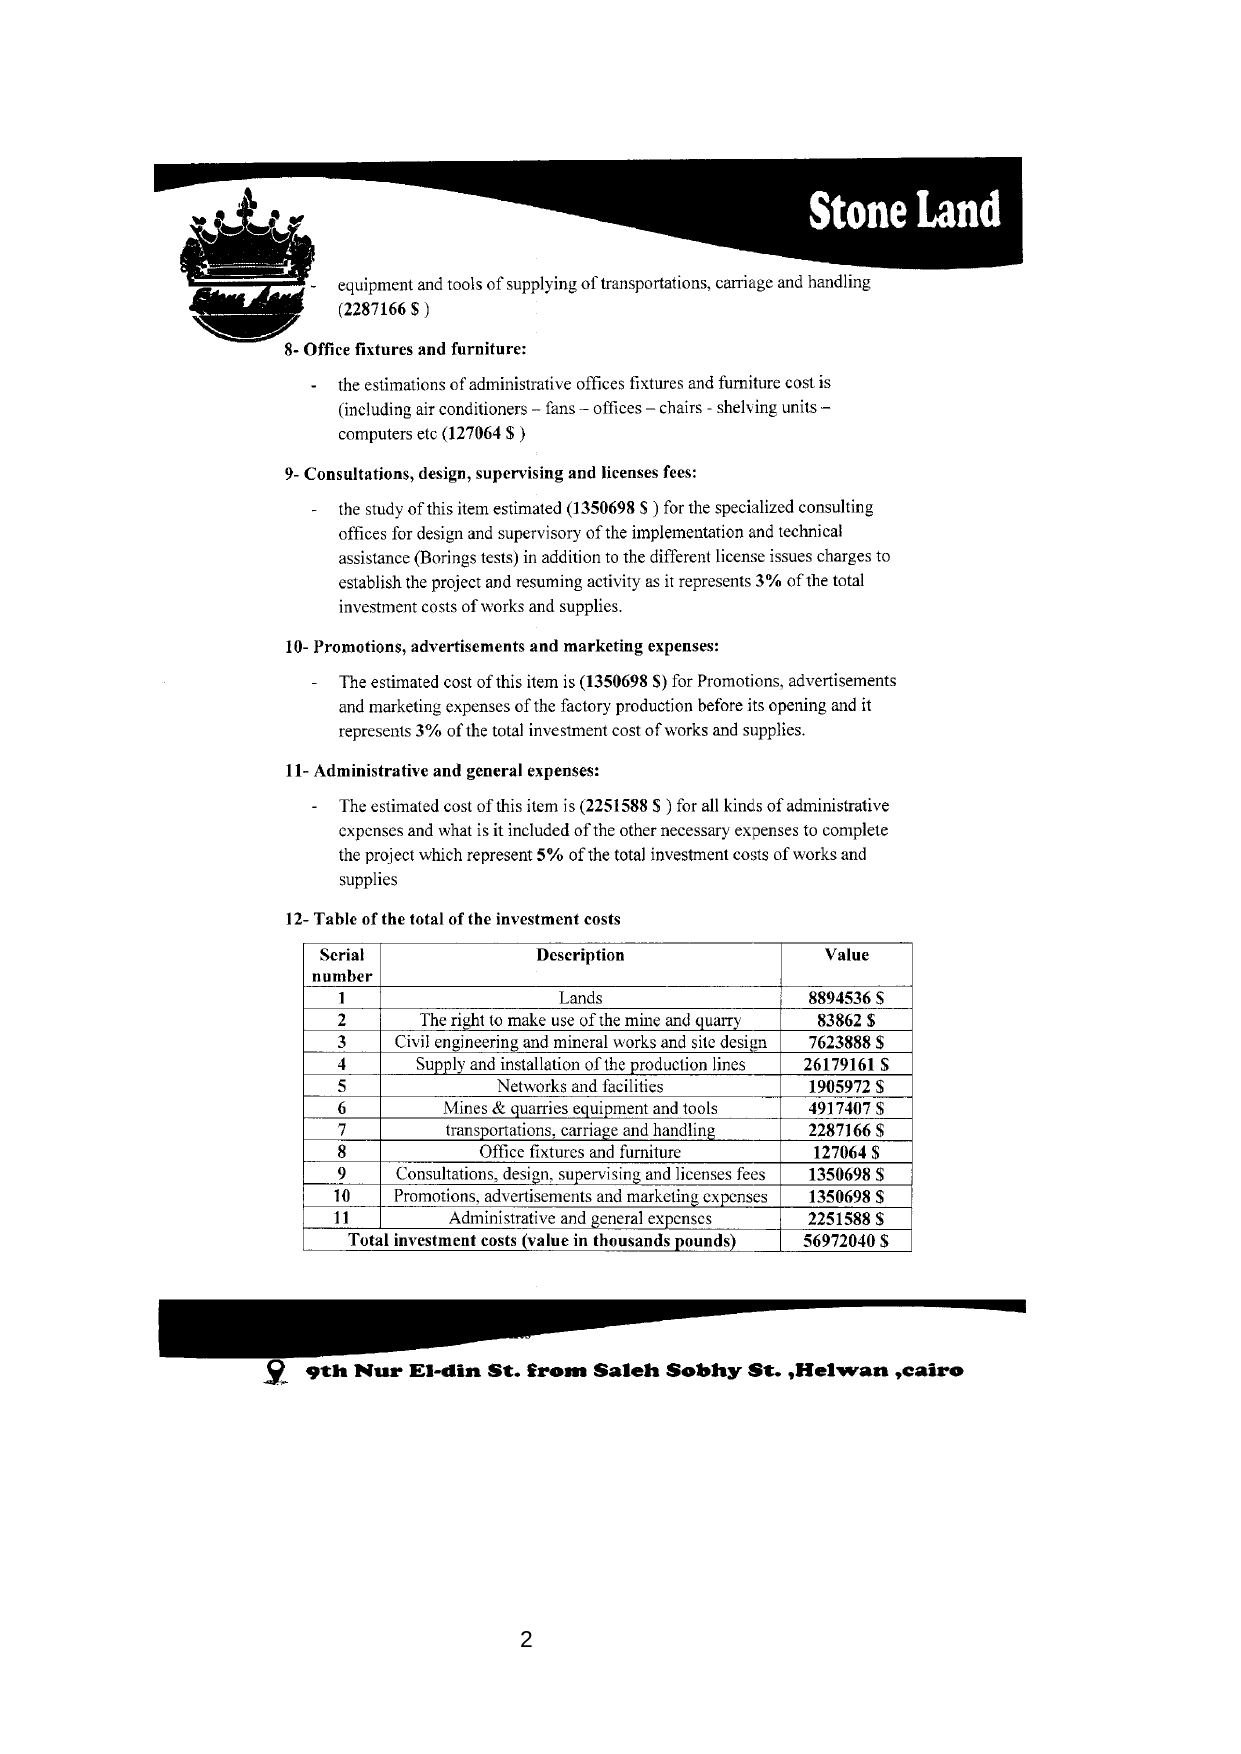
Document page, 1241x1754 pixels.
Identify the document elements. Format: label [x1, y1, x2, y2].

picture [140, 150, 1053, 1385]
